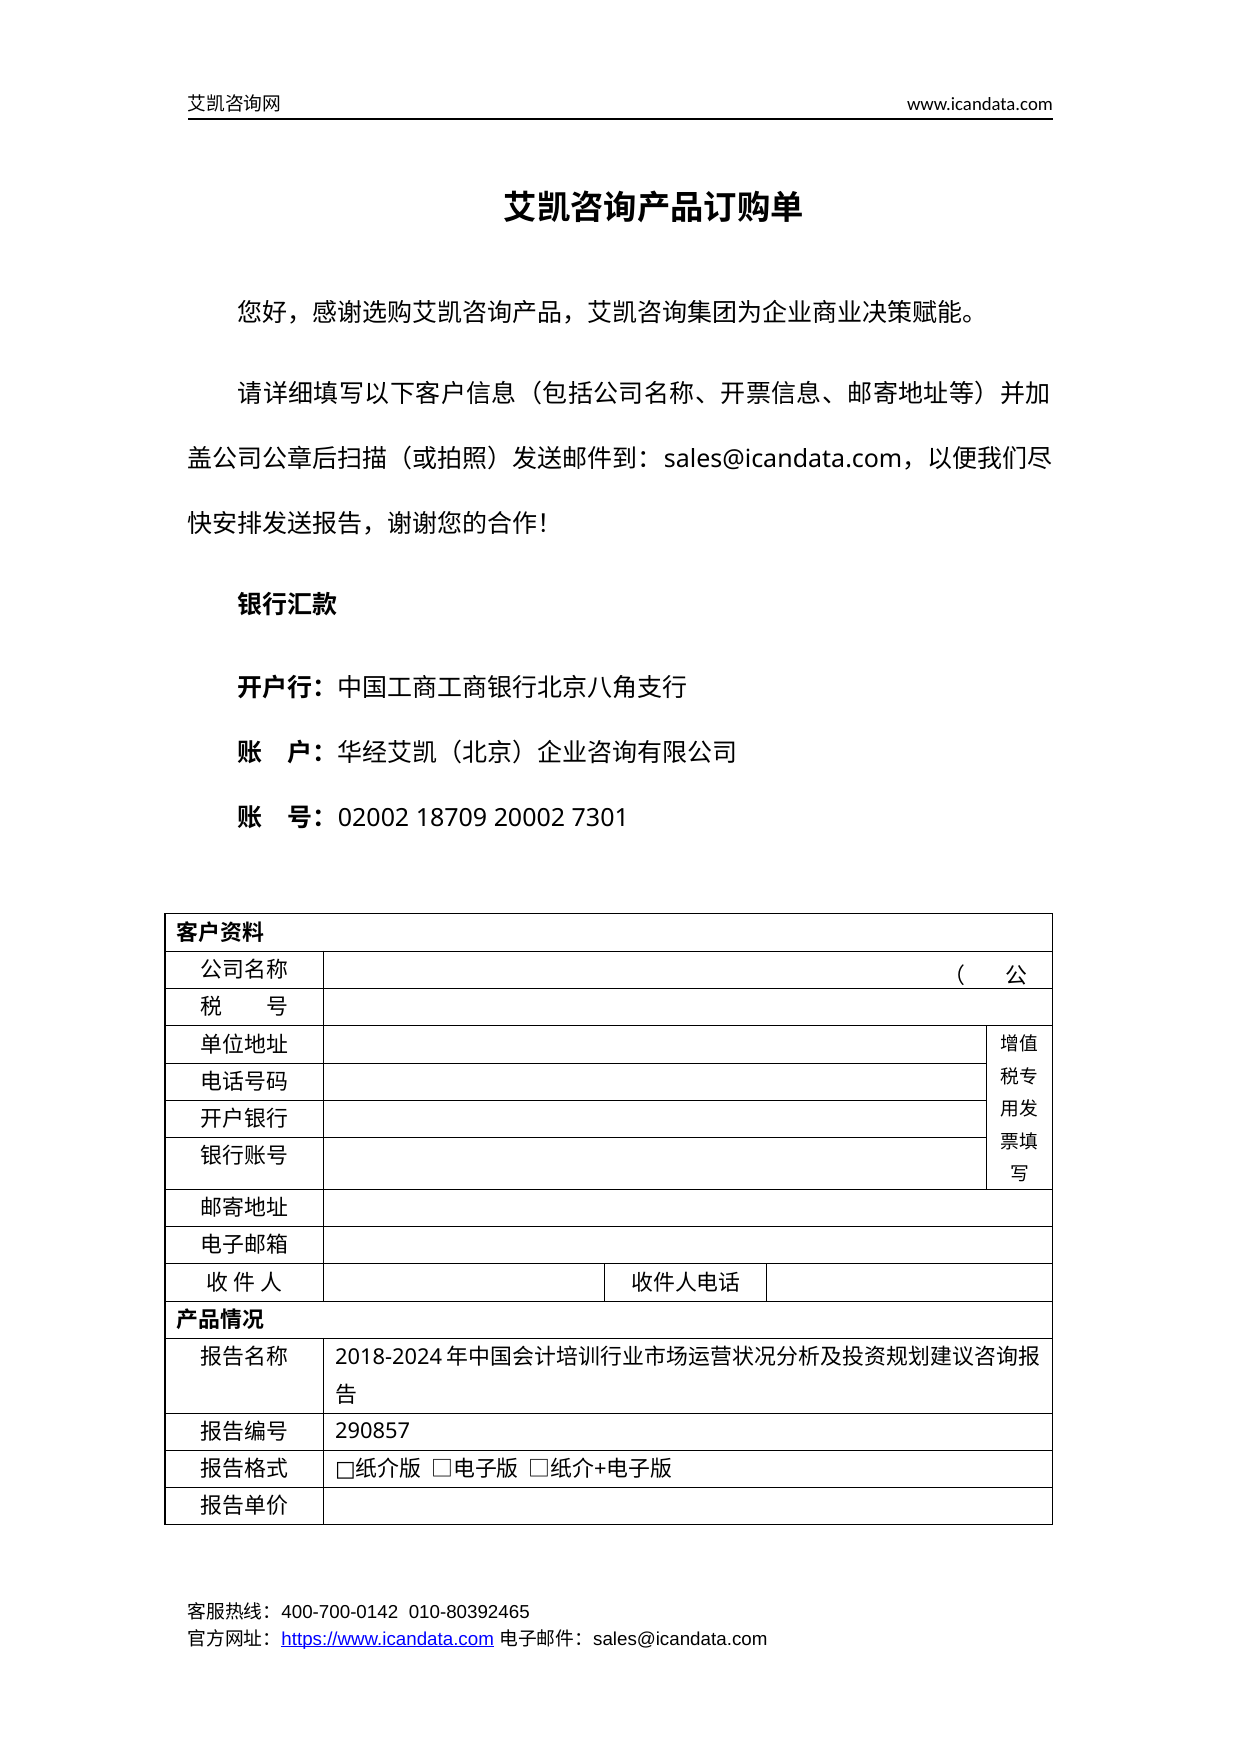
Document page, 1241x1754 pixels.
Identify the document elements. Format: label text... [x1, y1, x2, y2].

table_cell 报告编号 [166, 1414, 323, 1450]
text 开户行：中国工商工商银行北京八角支行 [187, 653, 1053, 718]
table_cell [324, 952, 1052, 988]
table_cell 报告格式 [166, 1451, 323, 1487]
table_cell 单位地址 [166, 1026, 323, 1062]
table_cell 电子邮箱 [166, 1227, 323, 1263]
table_cell [324, 1488, 1052, 1524]
text 账 户：华经艾凯（北京）企业咨询有限公司 [187, 718, 1053, 783]
text 银行汇款 [187, 570, 1053, 635]
table_cell [767, 1264, 1052, 1301]
table_cell 收 件 人 [166, 1264, 323, 1301]
text 账 号：02002 18709 20002 7301 [187, 783, 1053, 848]
table_cell 电话号码 [166, 1064, 323, 1100]
table_cell 银行账号 [166, 1138, 323, 1189]
table_cell [324, 1264, 604, 1301]
table_cell 产品情况 [166, 1302, 1052, 1338]
text 艾凯咨询产品订购单 [187, 172, 1053, 237]
table_cell 税 号 [166, 989, 323, 1025]
table_cell 邮寄地址 [166, 1190, 323, 1226]
table_cell [324, 1138, 986, 1189]
table_cell [324, 1190, 1052, 1226]
text 您好，感谢选购艾凯咨询产品，艾凯咨询集团为企业商业决策赋能。 [187, 278, 1053, 343]
table_cell 增值税专用发票填写 [987, 1026, 1052, 1189]
table_cell 公司名称 [166, 952, 323, 988]
table_cell 开户银行 [166, 1101, 323, 1137]
table_cell [324, 1064, 986, 1100]
table_cell [324, 1101, 986, 1137]
table_cell [324, 1227, 1052, 1263]
table_cell 2018-2024年中国会计培训行业市场运营状况分析及投资规划建议咨询报告 [324, 1339, 1052, 1412]
table_cell □纸介版 □电子版 □纸介+电子版 [324, 1451, 1052, 1487]
table_cell [324, 989, 1052, 1025]
text 请详细填写以下客户信息（包括公司名称、开票信息、邮寄地址等）并加盖公司公章后扫描（或拍照）发送邮件到：sales@icandata.com，以便我们尽快安排发送报告，谢谢您的合作！ [187, 359, 1053, 554]
table_cell 收件人电话 [605, 1264, 766, 1301]
table_cell 报告单价 [166, 1488, 323, 1524]
table_cell 290857 [324, 1414, 1052, 1450]
table_cell 报告名称 [166, 1339, 323, 1412]
table_header 客户资料 [166, 914, 1052, 951]
table_cell [324, 1026, 986, 1062]
